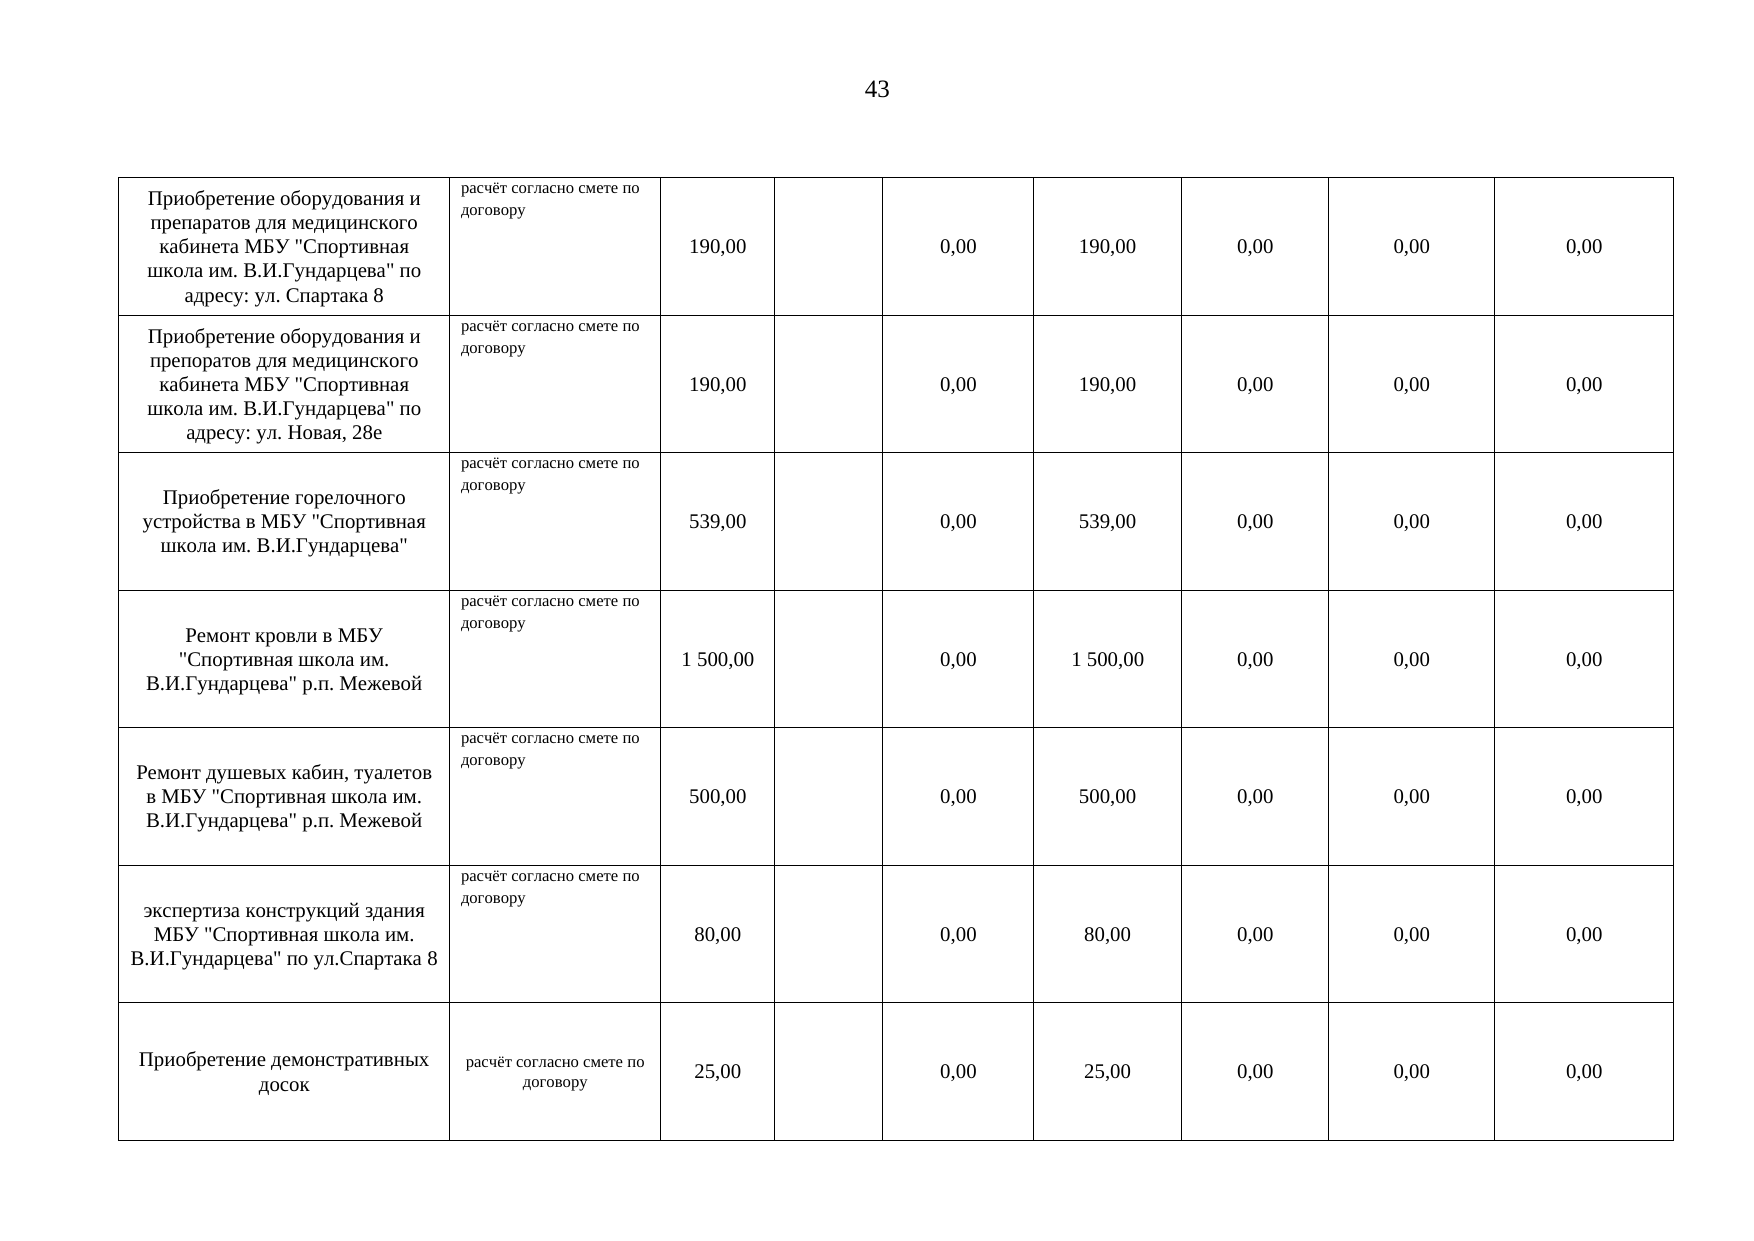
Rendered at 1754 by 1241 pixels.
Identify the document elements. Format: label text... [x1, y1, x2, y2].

table_cell 0,00 [883, 866, 1033, 1002]
table_cell 0,00 [1329, 728, 1494, 865]
table_cell 0,00 [883, 178, 1033, 315]
table_cell расчёт согласно смете по договору [450, 728, 660, 865]
table_cell 539,00 [661, 453, 774, 590]
table_cell 0,00 [1329, 866, 1494, 1002]
table_cell 0,00 [1329, 591, 1494, 727]
table_cell 0,00 [1329, 1003, 1494, 1140]
table_cell 0,00 [1495, 866, 1673, 1002]
table_cell 0,00 [883, 591, 1033, 727]
table_cell 0,00 [1329, 316, 1494, 452]
table_cell 0,00 [1182, 1003, 1328, 1140]
table_cell Ремонт душевых кабин, туалетов в МБУ "Спортивная школа им. В.И.Гундарцева" р.п. Межевой [119, 728, 449, 865]
table_cell экспертиза конструкций здания МБУ "Спортивная школа им. В.И.Гундарцева" по ул.Спартака 8 [119, 866, 449, 1002]
table_cell 500,00 [1034, 728, 1181, 865]
table_cell 80,00 [1034, 866, 1181, 1002]
table_cell 0,00 [1182, 591, 1328, 727]
table_cell Приобретение оборудования и препаратов для медицинского кабинета МБУ "Спортивная школа им. В.И.Гундарцева" по адресу: ул. Спартака 8 [119, 178, 449, 315]
table_cell 0,00 [883, 728, 1033, 865]
table_cell 0,00 [1495, 453, 1673, 590]
table_cell 0,00 [1329, 453, 1494, 590]
table_cell 0,00 [1182, 866, 1328, 1002]
table_cell 0,00 [1182, 453, 1328, 590]
table_cell 1 500,00 [1034, 591, 1181, 727]
table_cell [775, 866, 882, 1002]
table_cell [775, 453, 882, 590]
table_cell Приобретение горелочного устройства в МБУ "Спортивная школа им. В.И.Гундарцева" [119, 453, 449, 590]
table_cell 0,00 [883, 316, 1033, 452]
table_cell 25,00 [1034, 1003, 1181, 1140]
table_cell [775, 728, 882, 865]
table_cell 0,00 [1182, 178, 1328, 315]
table_cell 190,00 [1034, 316, 1181, 452]
table_cell [775, 316, 882, 452]
table_cell расчёт согласно смете по договору [450, 453, 660, 590]
table_cell Ремонт кровли в МБУ "Спортивная школа им. В.И.Гундарцева" р.п. Межевой [119, 591, 449, 727]
table_cell 80,00 [661, 866, 774, 1002]
table_cell 25,00 [661, 1003, 774, 1140]
table_cell 0,00 [1495, 728, 1673, 865]
table_cell 539,00 [1034, 453, 1181, 590]
table_cell 190,00 [661, 316, 774, 452]
table_cell расчёт согласно смете по договору [450, 866, 660, 1002]
table_cell 500,00 [661, 728, 774, 865]
table_cell Приобретение демонстративных досок [119, 1003, 449, 1140]
table_cell Приобретение оборудования и препоратов для медицинского кабинета МБУ "Спортивная школа им. В.И.Гундарцева" по адресу: ул. Новая, 28е [119, 316, 449, 452]
table_cell 0,00 [1495, 591, 1673, 727]
table_cell 190,00 [661, 178, 774, 315]
table_cell 190,00 [1034, 178, 1181, 315]
table_cell 0,00 [1495, 316, 1673, 452]
table_cell 0,00 [1182, 316, 1328, 452]
table_cell [775, 1003, 882, 1140]
table_cell расчёт согласно смете по договору [450, 316, 660, 452]
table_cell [450, 178, 660, 315]
table_cell 0,00 [1495, 178, 1673, 315]
table_cell 0,00 [883, 453, 1033, 590]
table_cell [775, 591, 882, 727]
table_cell 1 500,00 [661, 591, 774, 727]
table_cell расчёт согласно смете по договору [450, 1003, 660, 1140]
table_cell 0,00 [1495, 1003, 1673, 1140]
table_cell расчёт согласно смете по договору [450, 591, 660, 727]
table_cell 0,00 [883, 1003, 1033, 1140]
table_cell 0,00 [1182, 728, 1328, 865]
table_cell 0,00 [1329, 178, 1494, 315]
table_cell [775, 178, 882, 315]
